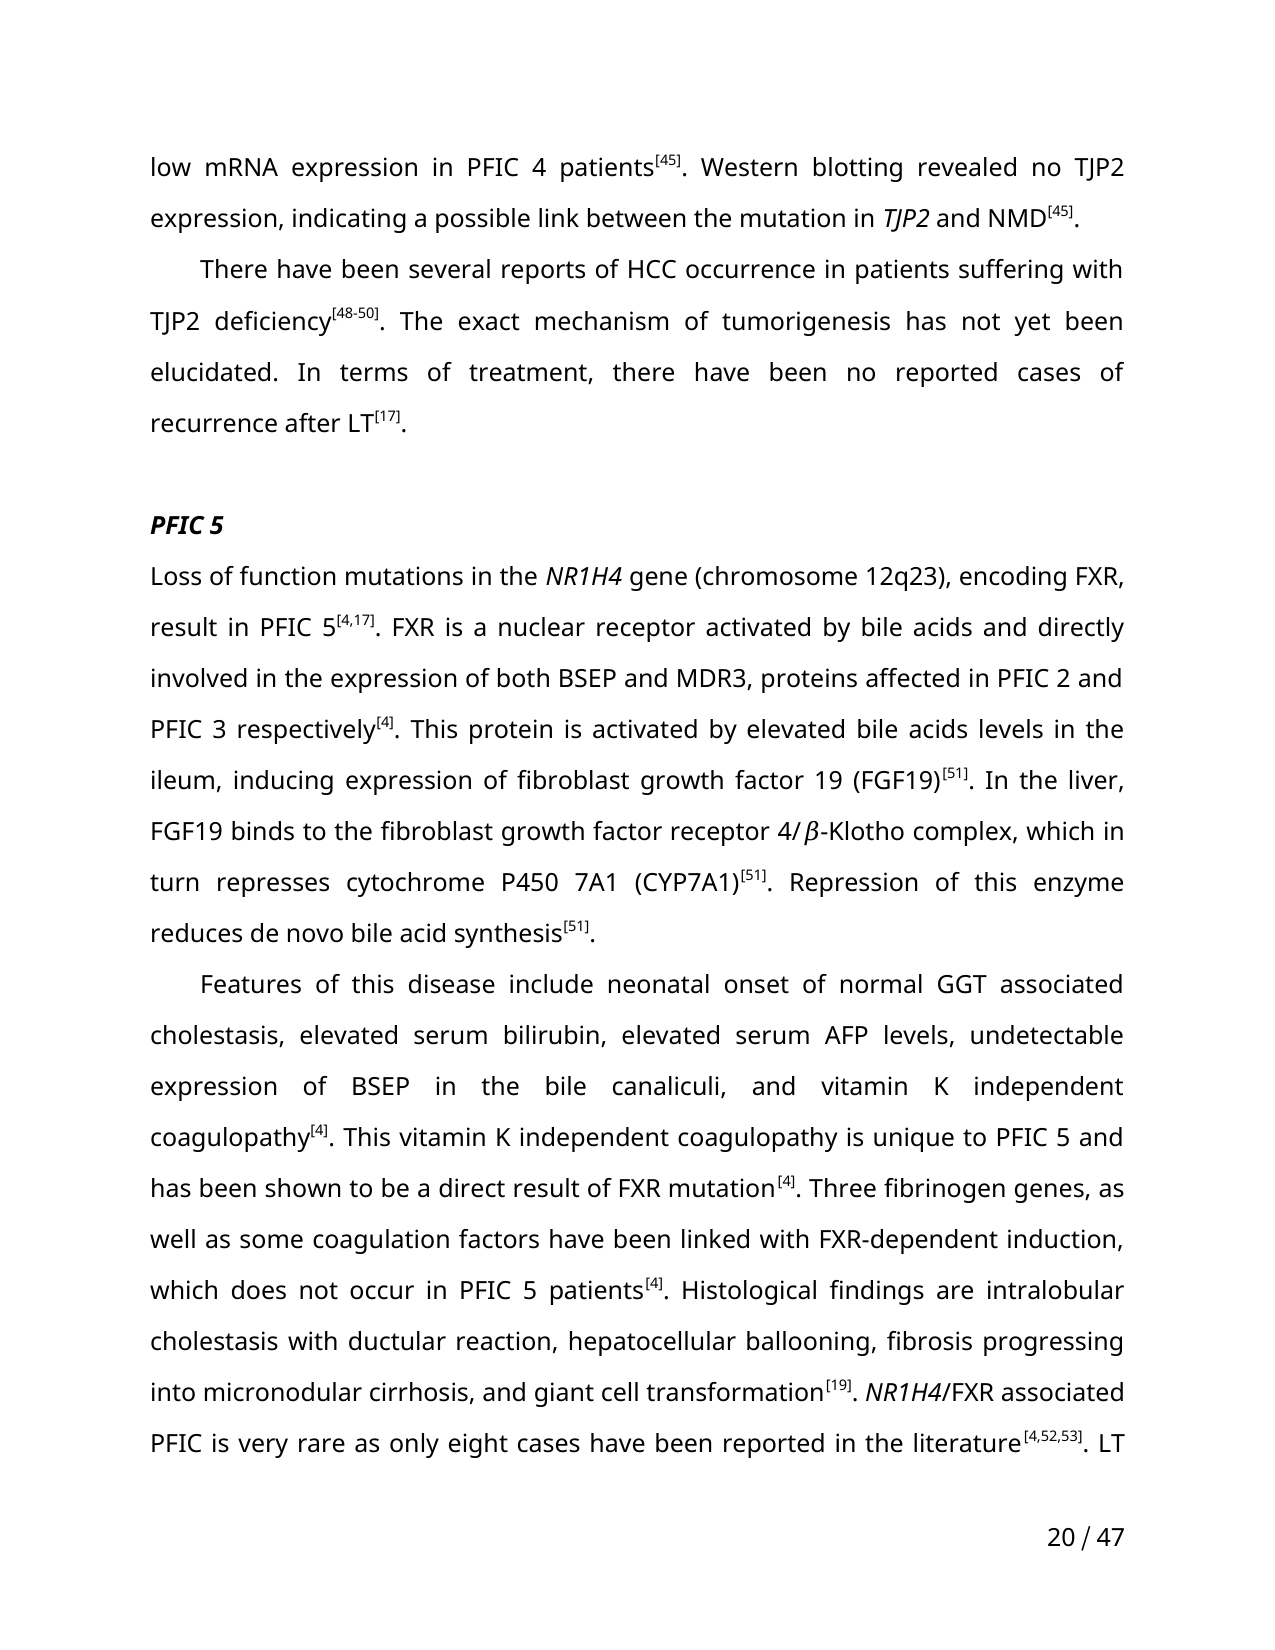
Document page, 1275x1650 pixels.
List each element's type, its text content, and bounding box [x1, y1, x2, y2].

text Loss of function mutations in the NR1H4 gene (chromosome 12q23), encoding FXR, result in PFIC 5[4,17]. FXR is a nuclear receptor activated by bile acids and directly involved in the expression of both BSEP and MDR3, proteins affected in PFIC 2 and PFIC 3 respectively[4]. This protein is activated by elevated bile acids levels in the ileum, inducing expression of fibroblast growth factor 19 (FGF19)[51]. In the liver, FGF19 binds to the fibroblast growth factor receptor 4/𝛽-Klotho complex, which in turn represses cytochrome P450 7A1 (CYP7A1)[51]. Repression of this enzyme reduces de novo bile acid synthesis[51]. [150, 558, 1125, 950]
text There have been several reports of HCC occurrence in patients suffering with TJP2 deficiency[48-50]. The exact mechanism of tumorigenesis has not yet been elucidated. In terms of treatment, there have been no reported cases of recurrence after LT[17]. [150, 252, 1125, 439]
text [150, 967, 1125, 1460]
text PFIC 5 [150, 507, 1125, 541]
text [150, 150, 1125, 235]
